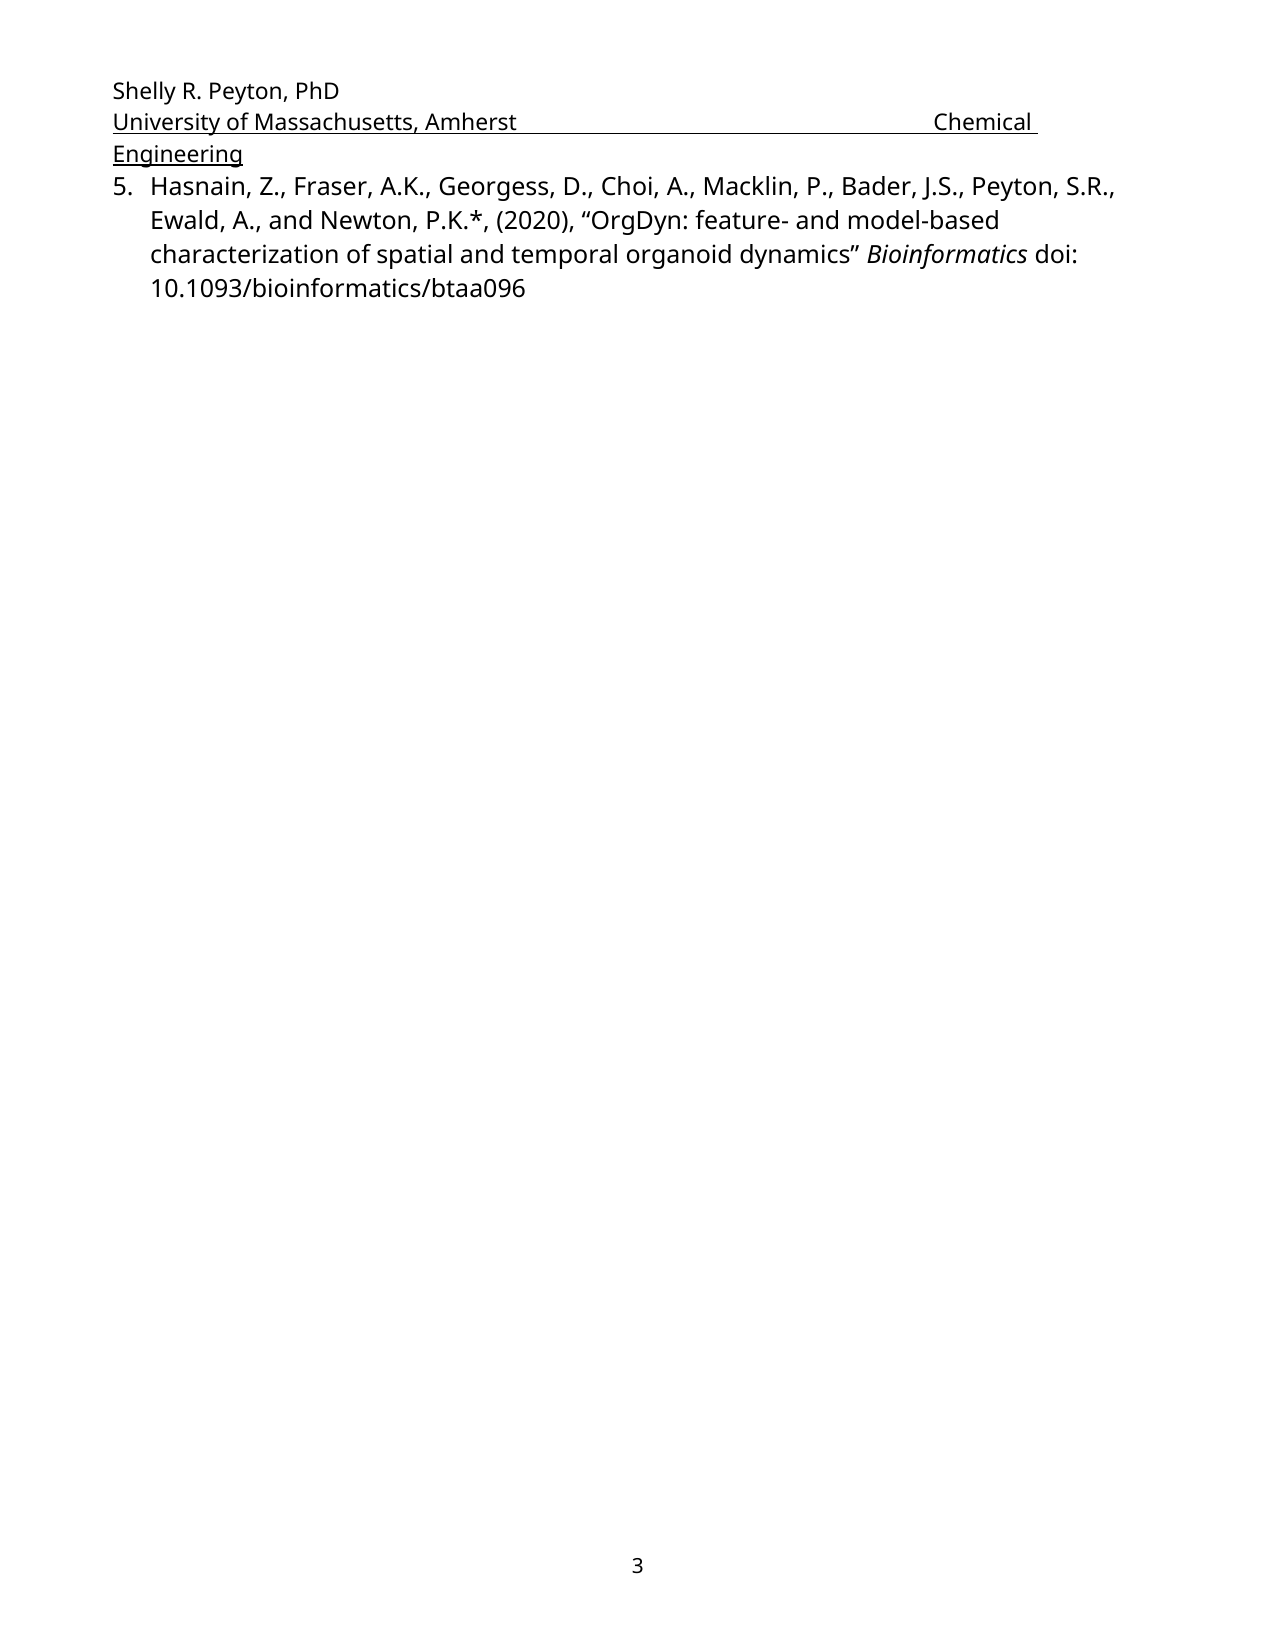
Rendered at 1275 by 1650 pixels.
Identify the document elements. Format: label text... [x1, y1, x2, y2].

list Hasnain, Z., Fraser, A.K., Georgess, D., Choi, A., Macklin, P., Bader, J.S., Peyton, S.R., Ewald, A., and Newton, P.K.*, (2020), “OrgDyn: feature- and model-based characterization of spatial and temporal organoid dynamics” Bioinformatics doi: 10.1093/bioinformatics/btaa096 [112, 169, 1162, 305]
